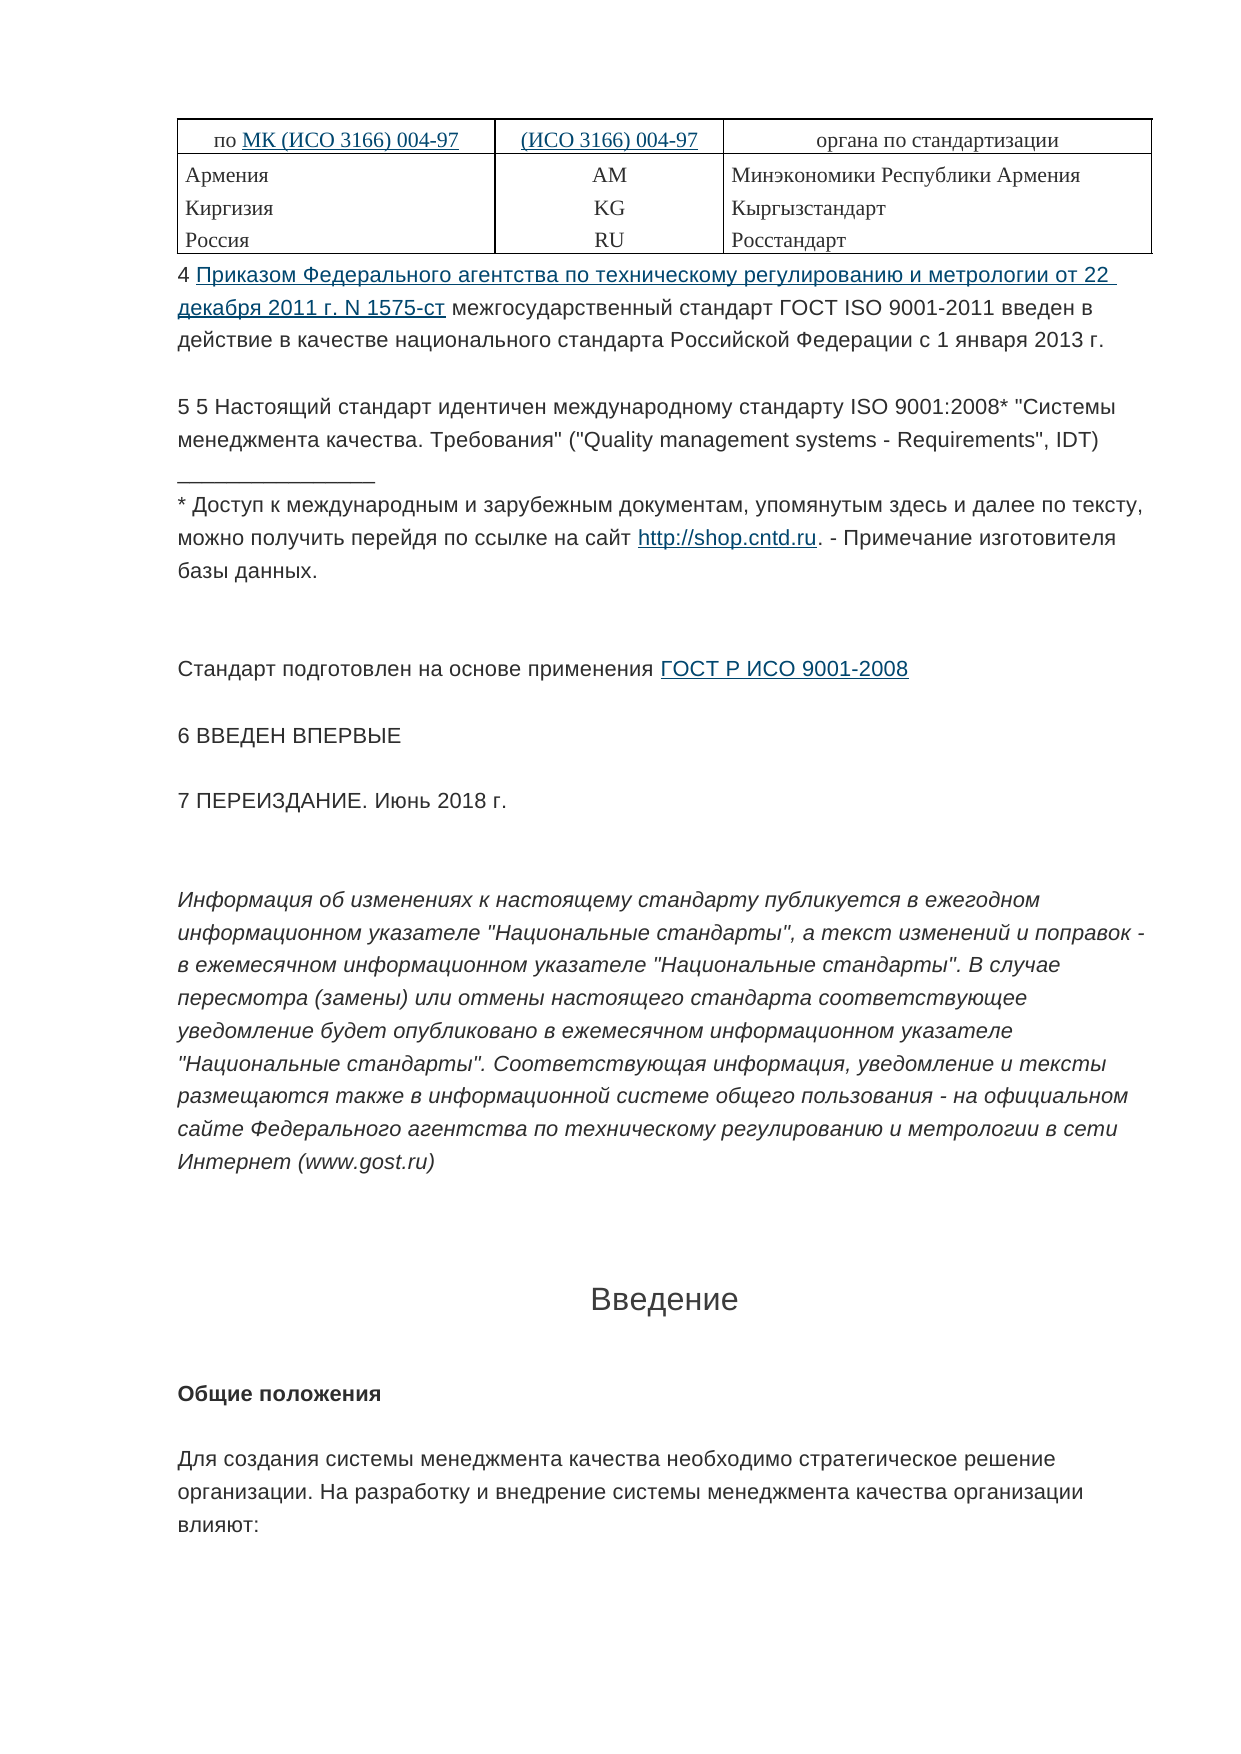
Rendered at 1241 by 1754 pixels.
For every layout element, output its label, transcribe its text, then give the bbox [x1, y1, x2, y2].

table_cell Россия [178, 220, 494, 252]
text 4 Приказом Федерального агентства по техническому регулированию и метрологии от 22 декабря 2011 г. N 1575-ст межгосударственный стандарт ГОСТ ISO 9001-2011 введен в действие в качестве национального стандарта Российской Федерации с 1 января 2013 г. [177, 254, 1152, 386]
table_cell Армения [178, 154, 494, 187]
text Введение [177, 1280, 1152, 1317]
table_cell Кыргызстандарт [724, 187, 1151, 220]
text 5 5 Настоящий стандарт идентичен международному стандарту ISO 9001:2008* "Системы менеджмента качества. Требования" ("Quality management systems - Requirements", IDT) ________________ * Доступ к международным и зарубежным документам, упомянутым здесь и далее по тексту, можно получить перейдя по ссылке на сайт http://shop.cntd.ru. - Примечание изготовителя базы данных. Стандарт подготовлен на основе применения ГОСТ Р ИСО 9001-2008 [177, 386, 1152, 715]
table_cell RU [496, 220, 723, 252]
table_cell AM [496, 154, 723, 187]
text Общие положения Для создания системы менеджмента качества необходимо стратегическое решение организации. На разработку и внедрение системы менеджмента качества организации влияют: [177, 1340, 1152, 1571]
table_cell Росстандарт [724, 220, 1151, 252]
table_cell Минэкономики Республики Армения [724, 154, 1151, 187]
table_cell KG [496, 187, 723, 220]
table_cell Киргизия [178, 187, 494, 220]
text 6 ВВЕДЕН ВПЕРВЫЕ 7 ПЕРЕИЗДАНИЕ. Июнь 2018 г. Информация об изменениях к настоящему стандарту публикуется в ежегодном информационном указателе "Национальные стандарты", а текст изменений и поправок - в ежемесячном информационном указателе "Национальные стандарты". В случае пересмотра (замены) или отмены настоящего стандарта соответствующее уведомление будет опубликовано в ежемесячном информационном указателе "Национальные стандарты". Соответствующая информация, уведомление и тексты размещаются также в информационной системе общего пользования - на официальном сайте Федерального агентства по техническому регулированию и метрологии в сети Интернет (www.gost.ru) [177, 715, 1152, 1241]
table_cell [178, 120, 494, 152]
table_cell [496, 120, 723, 152]
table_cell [724, 120, 1151, 152]
